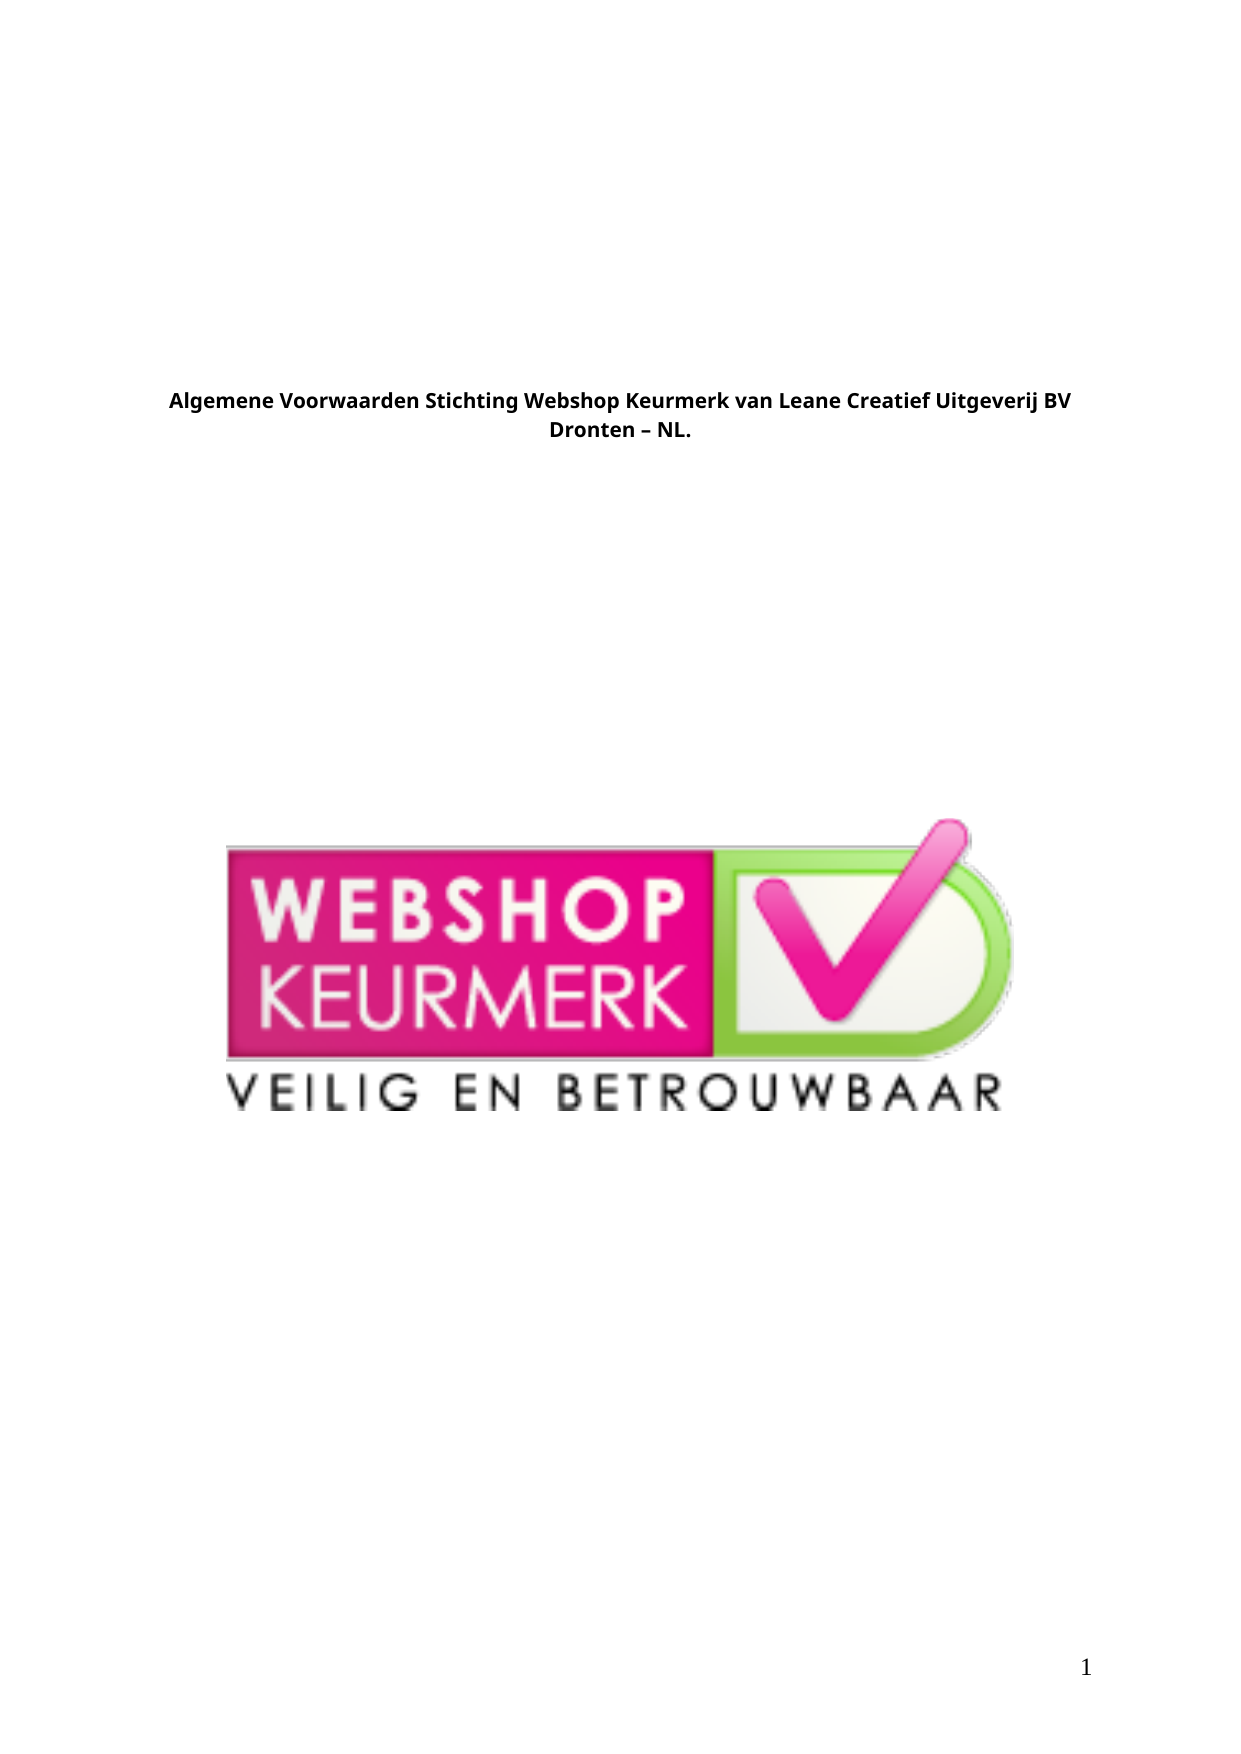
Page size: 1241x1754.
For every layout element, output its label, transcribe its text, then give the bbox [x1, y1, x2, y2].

text Algemene Voorwaarden Stichting Webshop Keurmerk van Leane Creatief Uitgeverij BV Dronten – NL. [148, 386, 1093, 443]
picture [226, 818, 1014, 1111]
